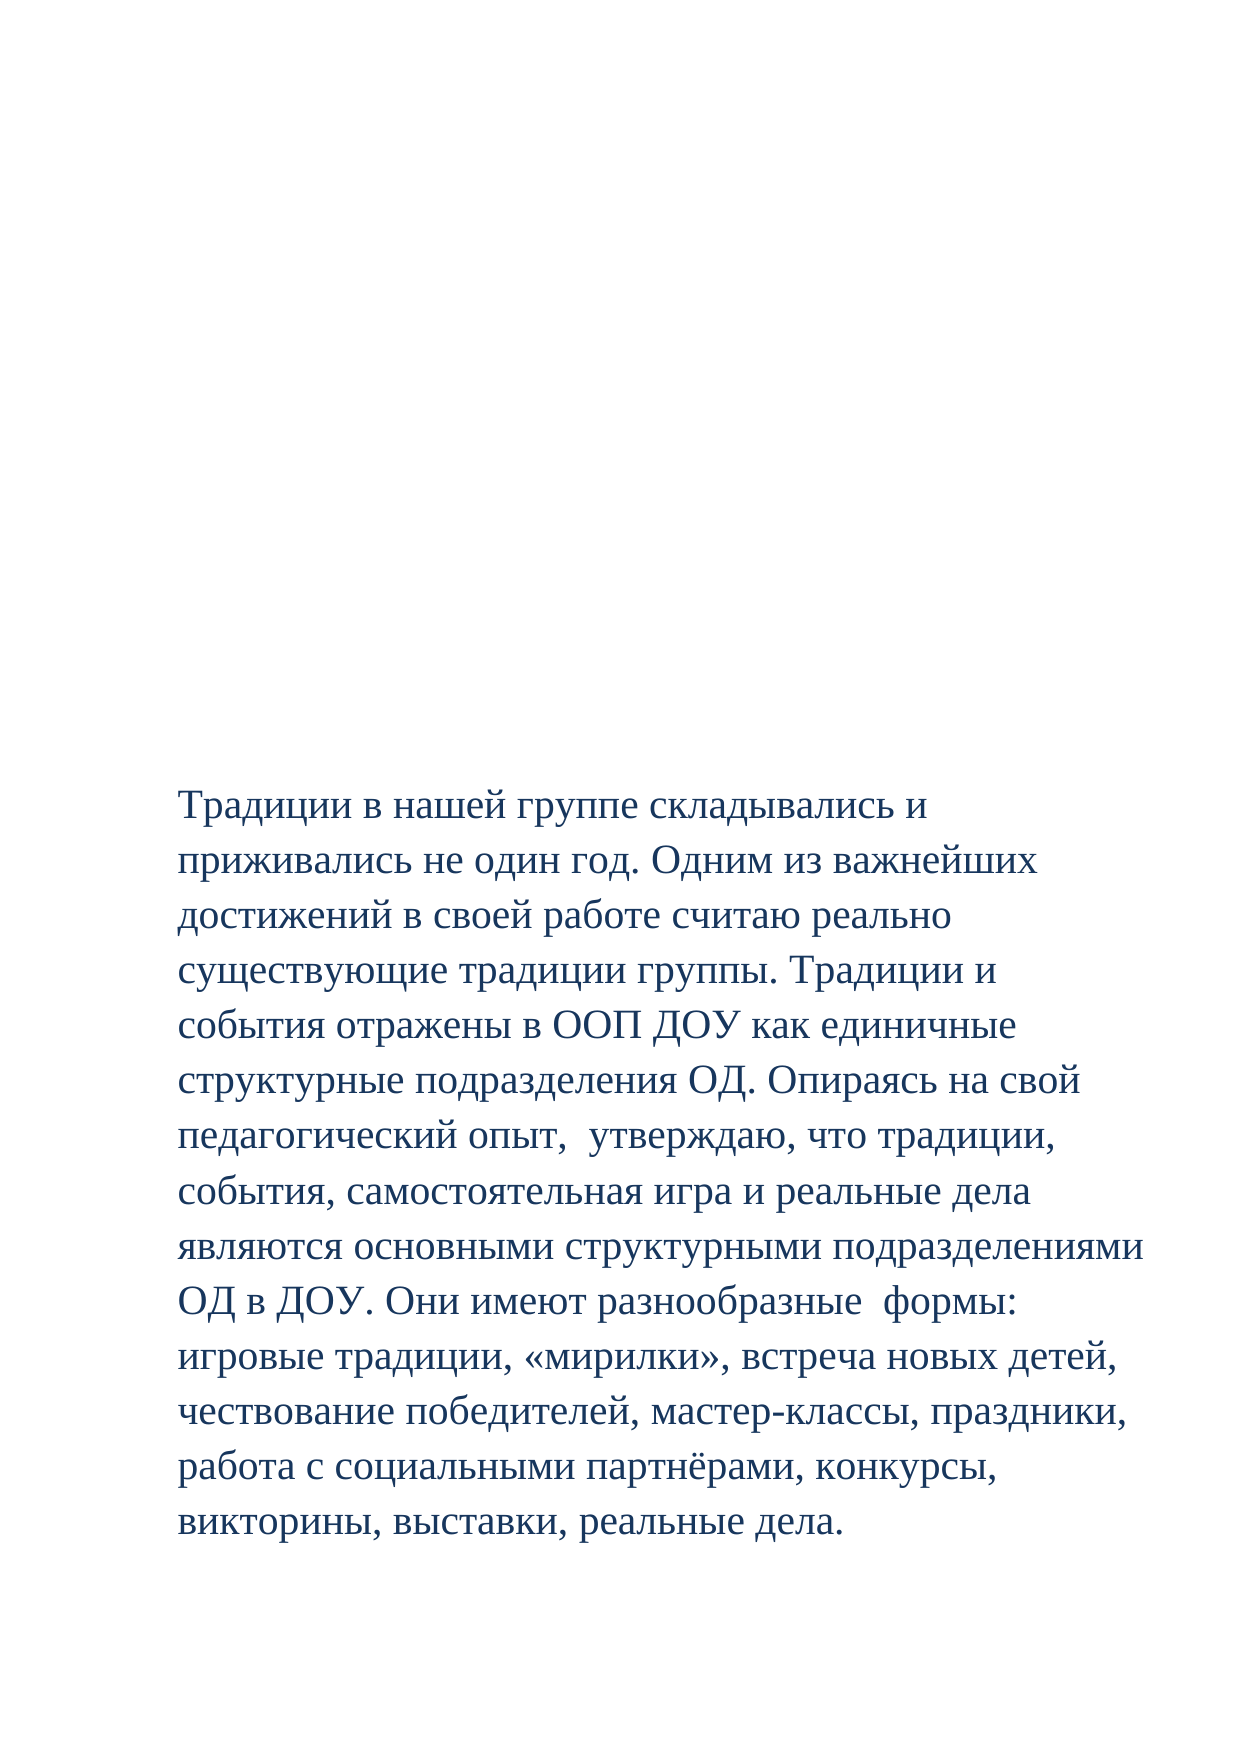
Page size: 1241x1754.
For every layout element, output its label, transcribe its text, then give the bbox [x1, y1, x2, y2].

text Традиции в нашей группе складывались и приживались не один год. Одним из важнейших достижений в своей работе считаю реально существующие традиции группы. Традиции и события отражены в ООП ДОУ как единичные структурные подразделения ОД. Опираясь на свой педагогический опыт, утверждаю, что традиции, события, самостоятельная игра и реальные дела являются основными структурными подразделениями ОД в ДОУ. Они имеют разнообразные формы: игровые традиции, «мирилки», встреча новых детей, чествование победителей, мастер-классы, праздники, работа с социальными партнёрами, конкурсы, викторины, выставки, реальные дела. [177, 779, 1152, 1544]
